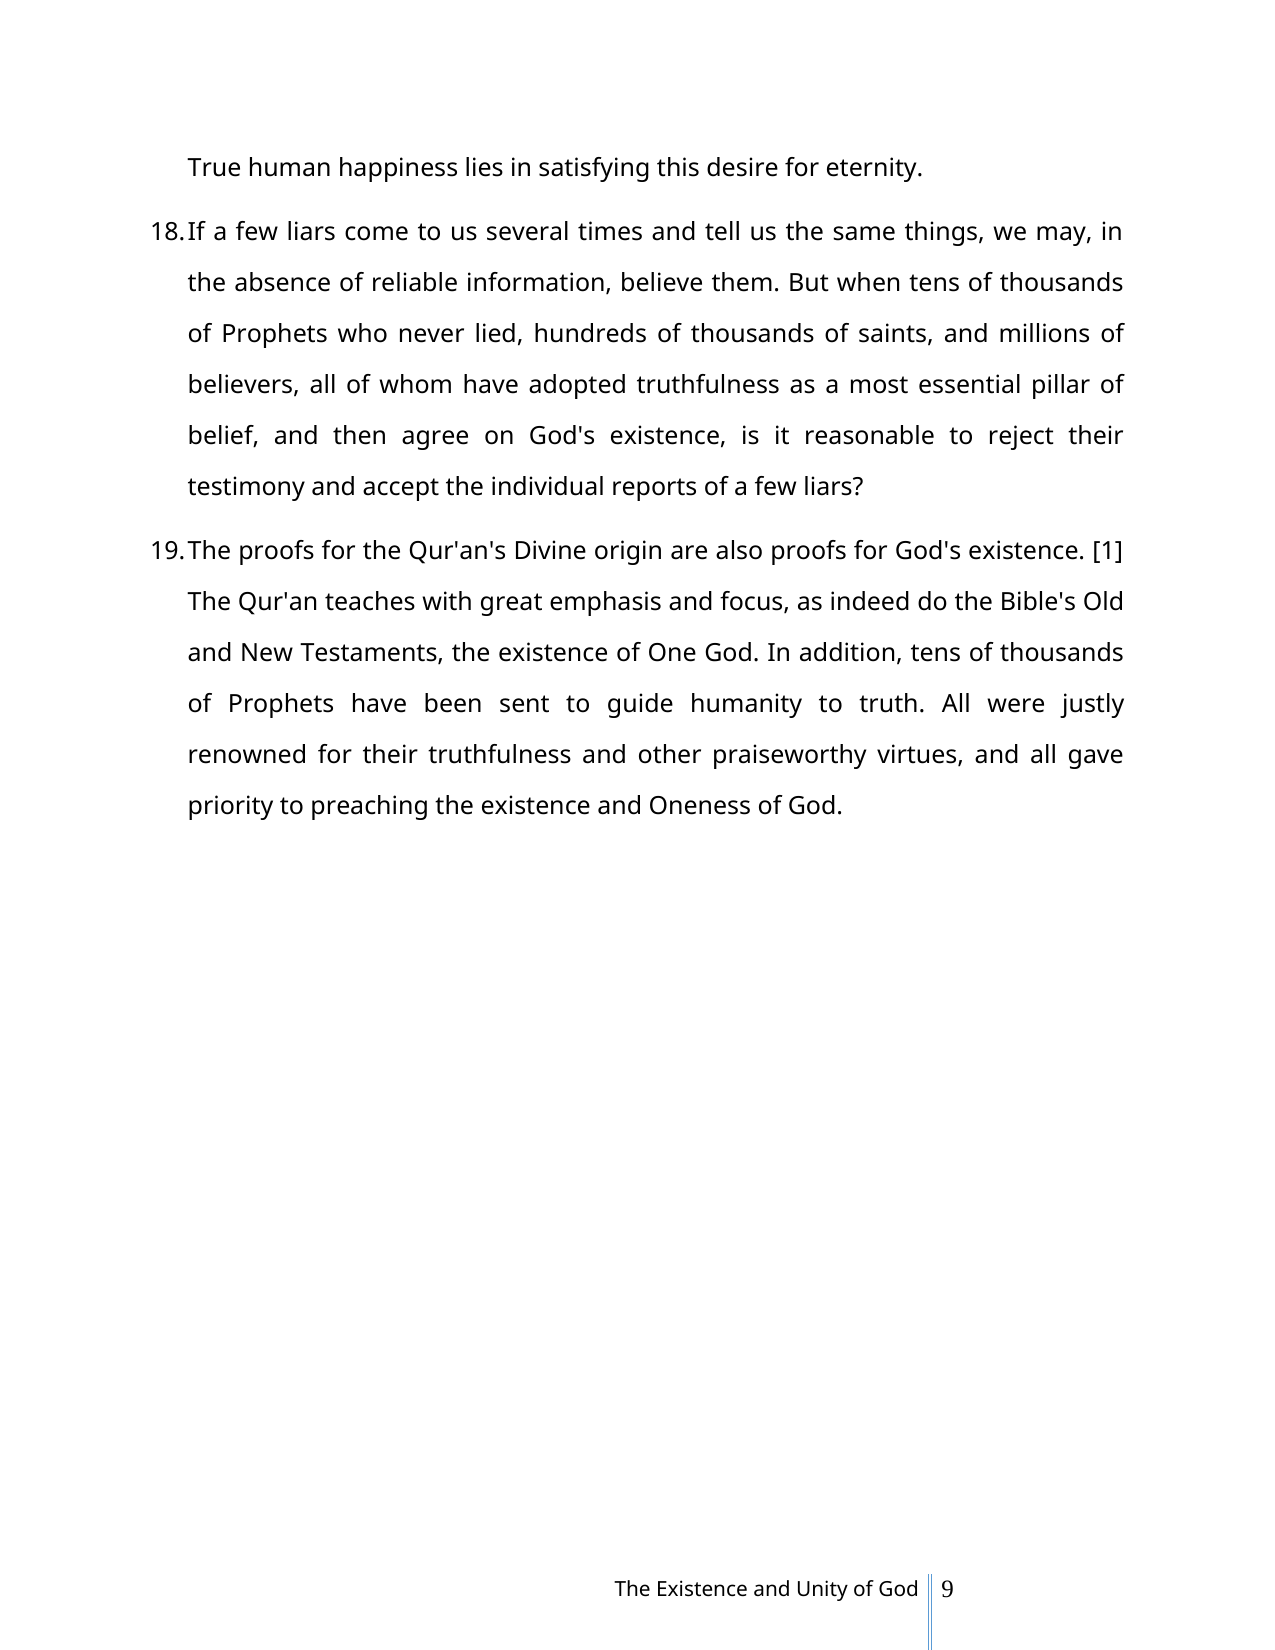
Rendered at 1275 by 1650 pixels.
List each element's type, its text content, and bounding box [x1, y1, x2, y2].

list If a few liars come to us several times and tell us the same things, we may, in the absence of reliable information, believe them. But when tens of thousands of Prophets who never lied, hundreds of thousands of saints, and millions of believers, all of whom have adopted truthfulness as a most essential pillar of belief, and then agree on God's existence, is it reasonable to reject their testimony and accept the individual reports of a few liars? [150, 213, 1125, 503]
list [150, 150, 1125, 184]
list The proofs for the Qur'an's Divine origin are also proofs for God's existence. [1] The Qur'an teaches with great emphasis and focus, as indeed do the Bible's Old and New Testaments, the existence of One God. In addition, tens of thousands of Prophets have been sent to guide humanity to truth. All were justly renowned for their truthfulness and other praiseworthy virtues, and all gave priority to preaching the existence and Oneness of God. [150, 532, 1125, 822]
